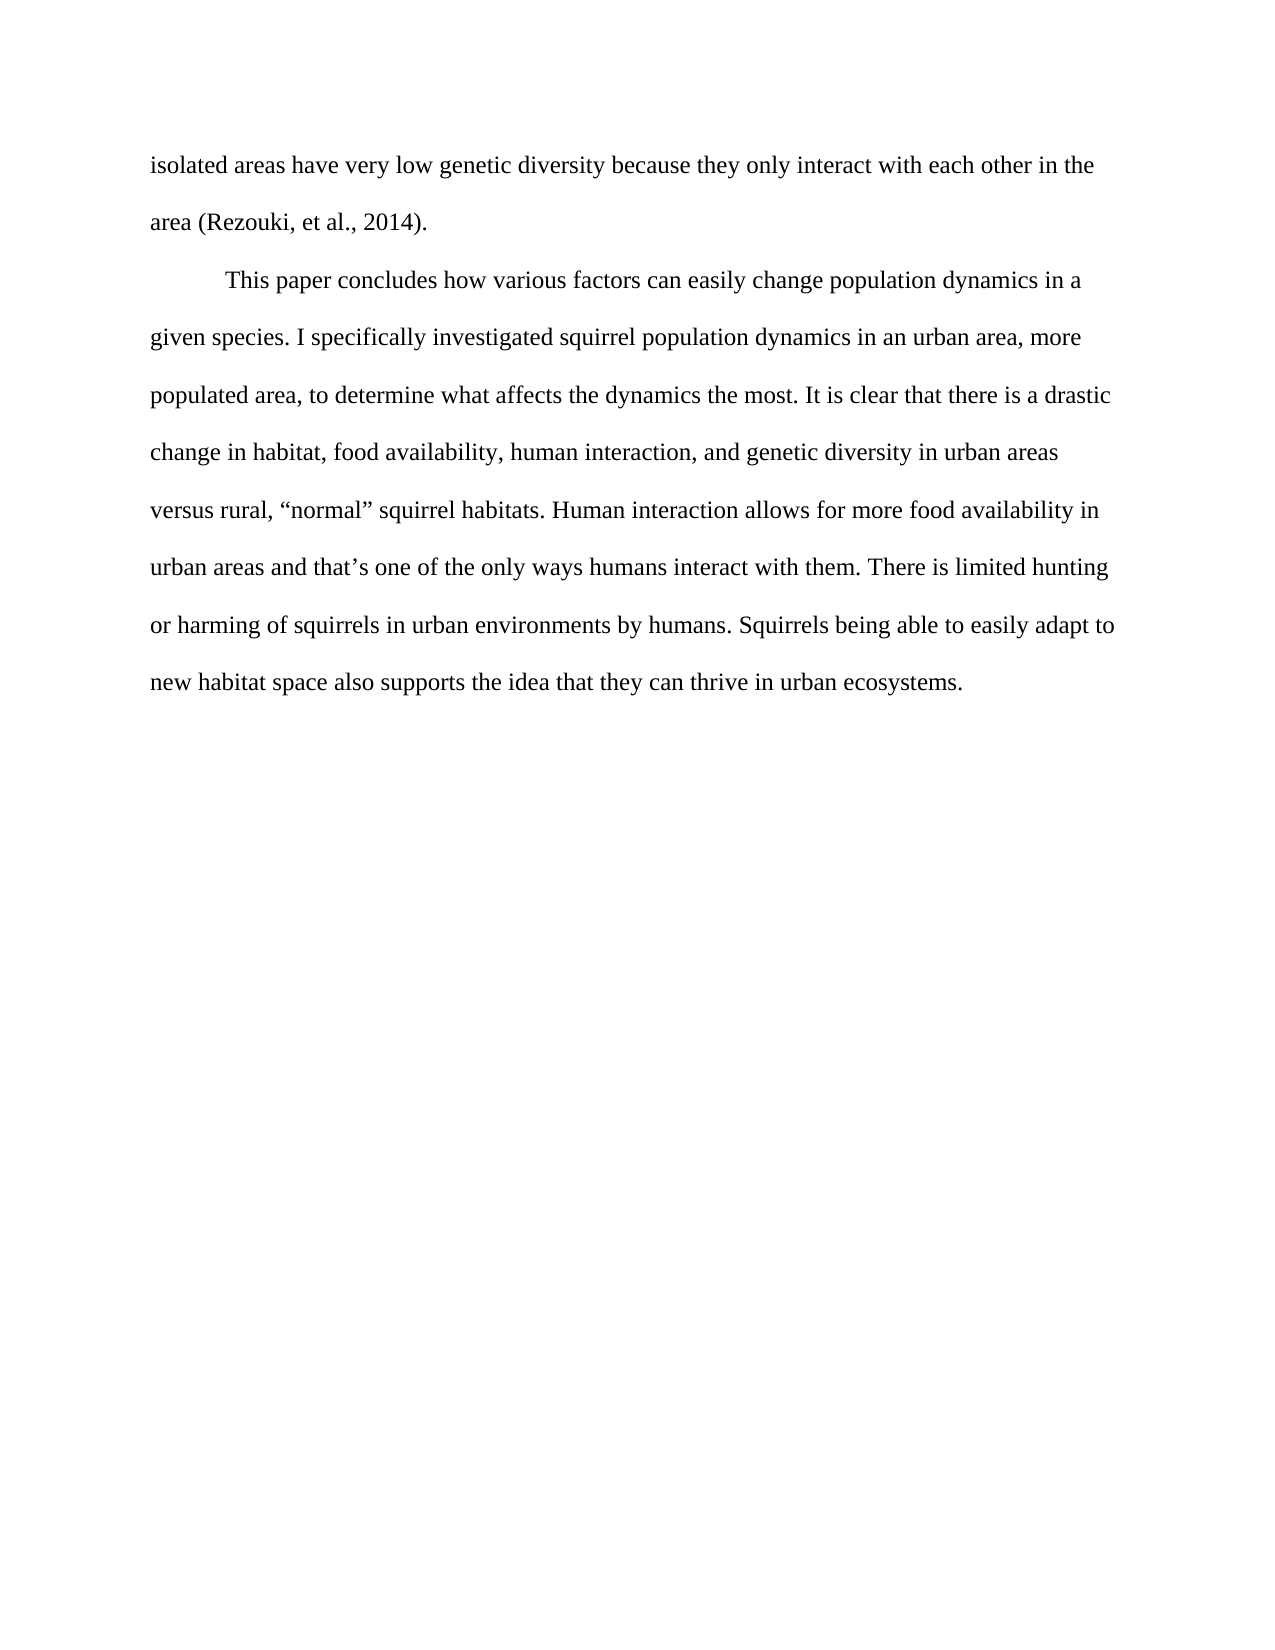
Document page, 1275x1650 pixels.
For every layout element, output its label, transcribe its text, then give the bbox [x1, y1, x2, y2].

text This paper concludes how various factors can easily change population dynamics in a given species. I specifically investigated squirrel population dynamics in an urban area, more populated area, to determine what affects the dynamics the most. It is clear that there is a drastic change in habitat, food availability, human interaction, and genetic diversity in urban areas versus rural, “normal” squirrel habitats. Human interaction allows for more food availability in urban areas and that’s one of the only ways humans interact with them. There is limited hunting or harming of squirrels in urban environments by humans. Squirrels being able to easily adapt to new habitat space also supports the idea that they can thrive in urban ecosystems. [150, 265, 1125, 696]
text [150, 150, 1125, 236]
